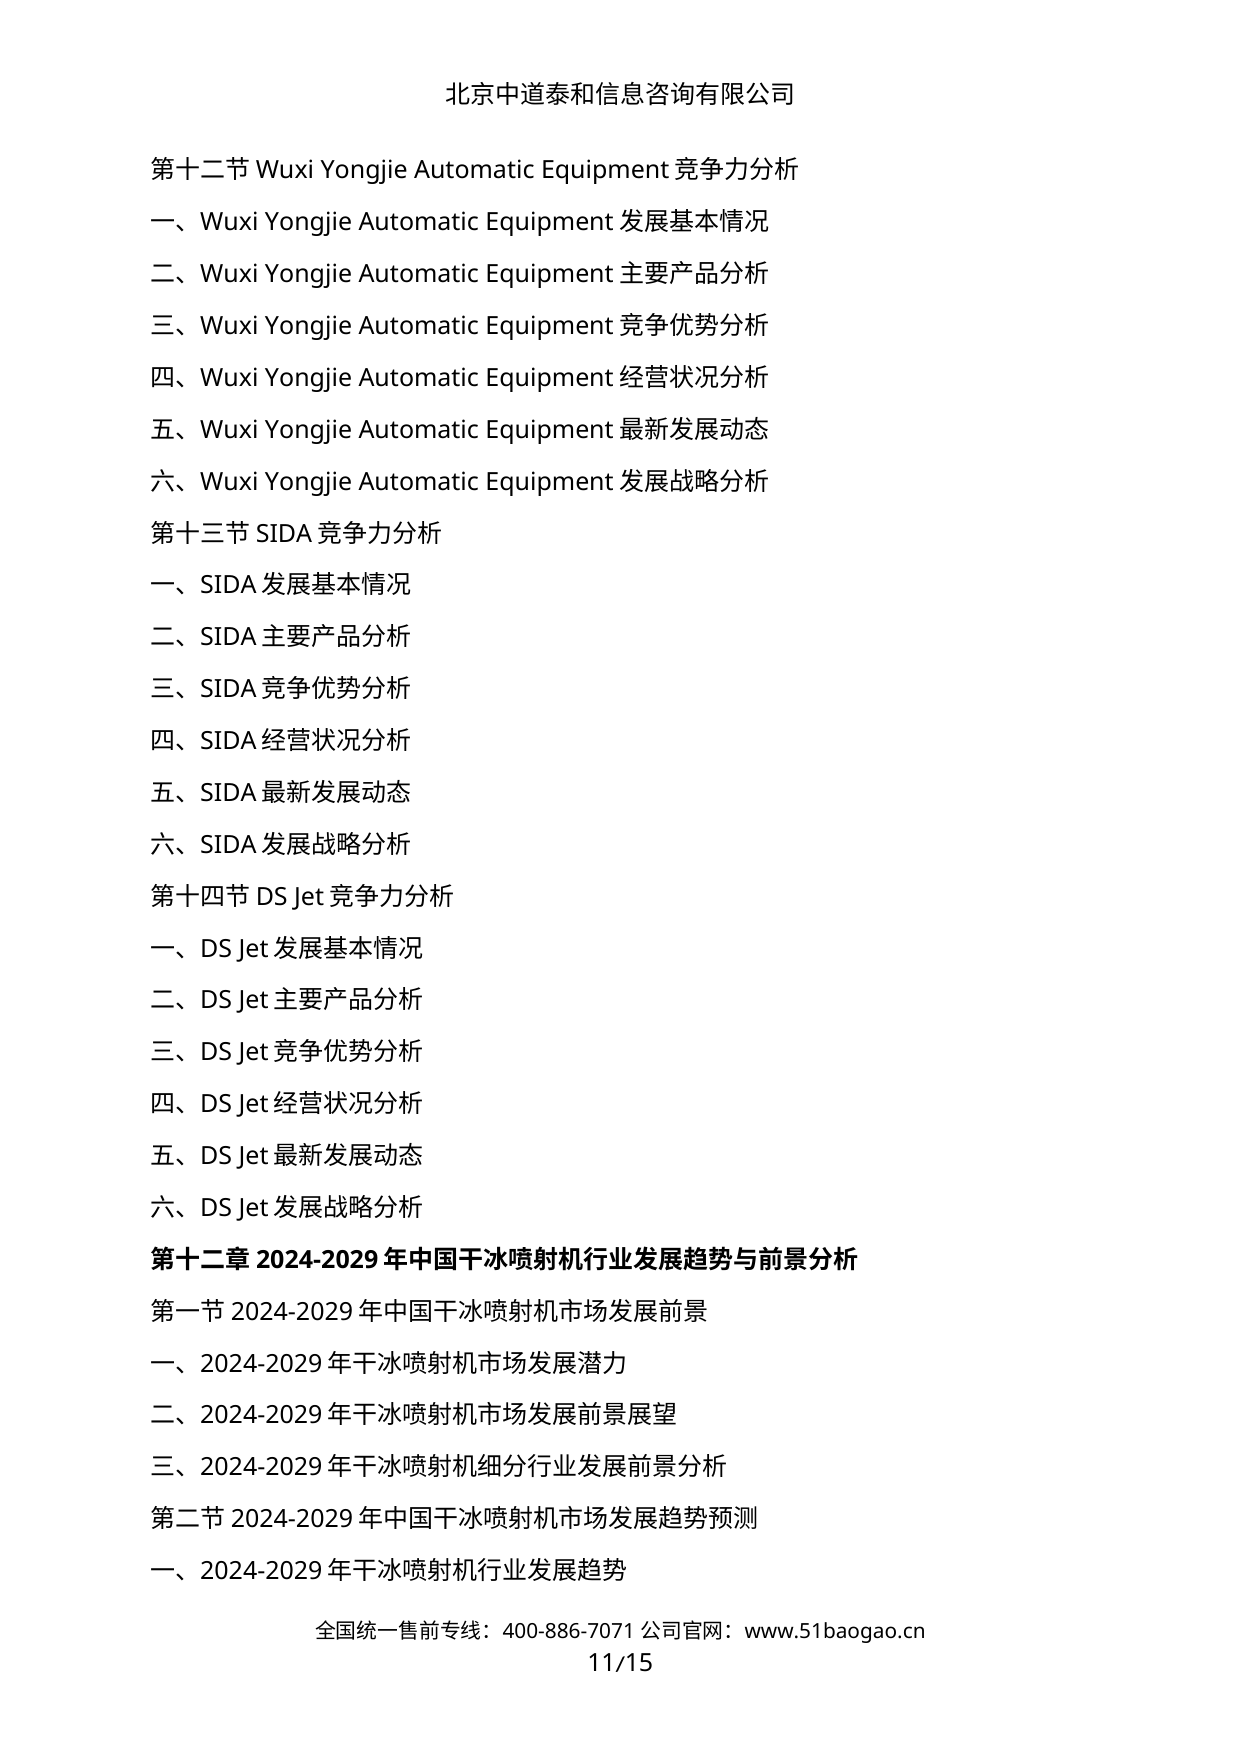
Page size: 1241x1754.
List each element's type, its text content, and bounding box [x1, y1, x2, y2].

text 三、Wuxi Yongjie Automatic Equipment竞争优势分析 [150, 306, 1090, 342]
text 六、SIDA发展战略分析 [150, 824, 1090, 861]
text 四、Wuxi Yongjie Automatic Equipment经营状况分析 [150, 357, 1090, 394]
text 三、DS Jet竞争优势分析 [150, 1032, 1090, 1068]
text 六、DS Jet发展战略分析 [150, 1187, 1090, 1224]
text 一、Wuxi Yongjie Automatic Equipment发展基本情况 [150, 202, 1090, 238]
text 六、Wuxi Yongjie Automatic Equipment发展战略分析 [150, 461, 1090, 497]
text 二、DS Jet主要产品分析 [150, 980, 1090, 1016]
text 第十二章 2024-2029年中国干冰喷射机行业发展趋势与前景分析 [150, 1239, 1090, 1276]
text 第十三节 SIDA竞争力分析 [150, 513, 1090, 549]
text 一、DS Jet发展基本情况 [150, 928, 1090, 964]
text 第十四节 DS Jet竞争力分析 [150, 876, 1090, 912]
text 第一节 2024-2029年中国干冰喷射机市场发展前景 [150, 1291, 1090, 1327]
text 四、SIDA经营状况分析 [150, 721, 1090, 757]
text 三、2024-2029年干冰喷射机细分行业发展前景分析 [150, 1447, 1090, 1483]
text 五、DS Jet最新发展动态 [150, 1136, 1090, 1172]
text 第十二节 Wuxi Yongjie Automatic Equipment竞争力分析 [150, 150, 1090, 186]
text 二、2024-2029年干冰喷射机市场发展前景展望 [150, 1395, 1090, 1431]
text 三、SIDA竞争优势分析 [150, 669, 1090, 705]
text 二、SIDA主要产品分析 [150, 617, 1090, 653]
text 五、Wuxi Yongjie Automatic Equipment最新发展动态 [150, 409, 1090, 446]
text 一、SIDA发展基本情况 [150, 565, 1090, 601]
text 四、DS Jet经营状况分析 [150, 1084, 1090, 1120]
text 五、SIDA最新发展动态 [150, 772, 1090, 809]
text 二、Wuxi Yongjie Automatic Equipment主要产品分析 [150, 254, 1090, 290]
text 一、2024-2029年干冰喷射机行业发展趋势 [150, 1551, 1090, 1587]
text 一、2024-2029年干冰喷射机市场发展潜力 [150, 1343, 1090, 1379]
text 第二节 2024-2029年中国干冰喷射机市场发展趋势预测 [150, 1499, 1090, 1535]
